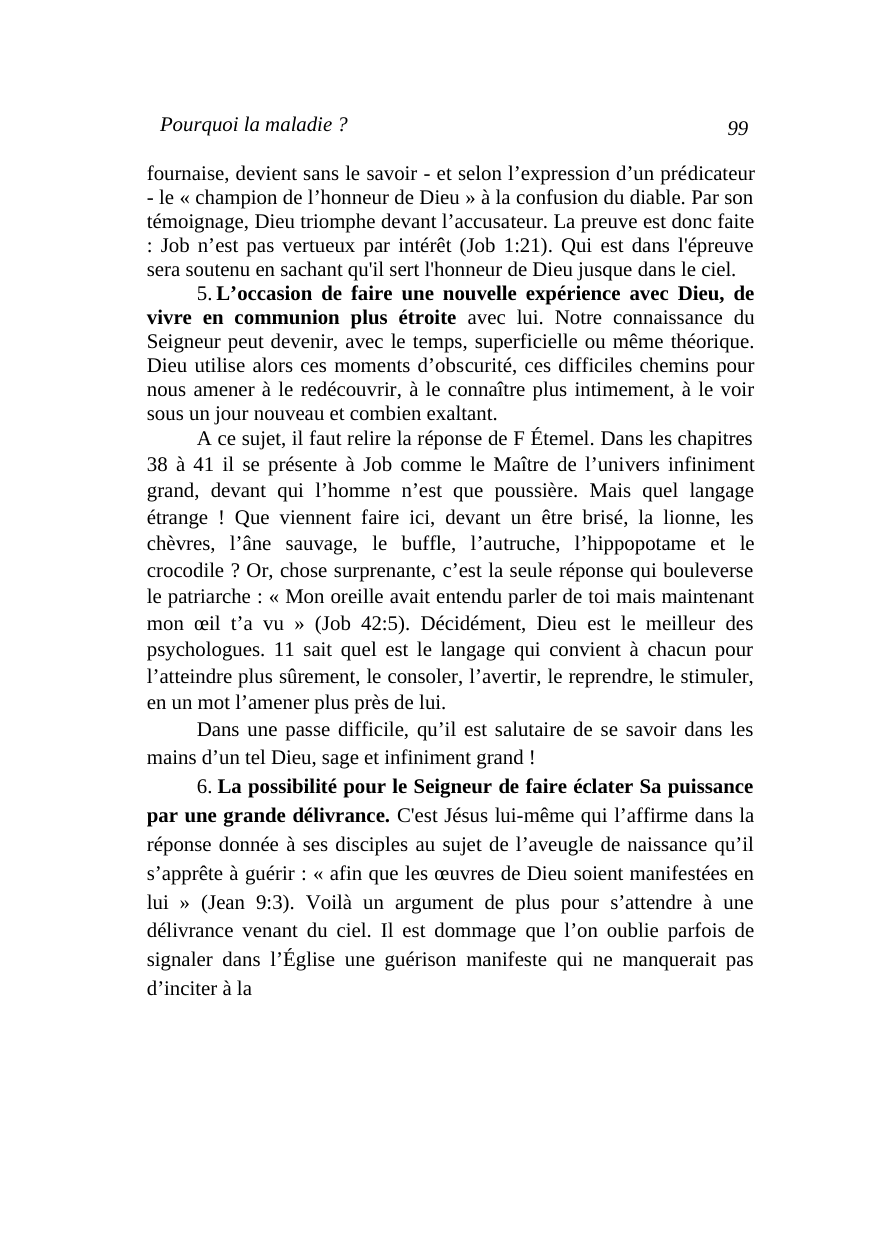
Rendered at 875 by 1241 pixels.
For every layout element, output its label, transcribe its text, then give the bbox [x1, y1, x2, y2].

text fournaise, devient sans le savoir - et selon l’expression d’un prédicateur - le « champion de l’honneur de Dieu » à la confusion du diable. Par son témoignage, Dieu triomphe devant l’accusateur. La preuve est donc faite : Job n’est pas vertueux par intérêt (Job 1:21). Qui est dans l'épreuve sera soutenu en sachant qu'il sert l'honneur de Dieu jusque dans le ciel. [147, 161, 755, 281]
text Dans une passe difficile, qu’il est salutaire de se savoir dans les mains d’un tel Dieu, sage et infiniment grand ! [147, 716, 755, 769]
list La possibilité pour le Seigneur de faire éclater Sa puissance par une grande délivrance. C'est Jésus lui-même qui l’affirme dans la réponse donnée à ses disciples au sujet de l’aveugle de naissance qu’il s’apprête à guérir : « afin que les œuvres de Dieu soient manifestées en lui » (Jean 9:3). Voilà un argument de plus pour s’attendre à une délivrance venant du ciel. Il est dommage que l’on oublie parfois de signaler dans l’Église une guérison manifeste qui ne manquerait pas d’inciter à la [147, 774, 755, 1000]
text Pourquoi la maladie ? [160, 112, 350, 136]
list L’occasion de faire une nouvelle expérience avec Dieu, de vivre en communion plus étroite avec lui. Notre connaissance du Seigneur peut devenir, avec le temps, superficielle ou même théorique. Dieu utilise alors ces moments d’obscurité, ces difficiles chemins pour nous amener à le redécouvrir, à le connaître plus intimement, à le voir sous un jour nouveau et combien exaltant. [147, 281, 755, 425]
text 99 [727, 116, 750, 140]
text A ce sujet, il faut relire la réponse de F Étemel. Dans les chapitres 38 à 41 il se présente à Job comme le Maître de l’univers infiniment grand, devant qui l’homme n’est que poussière. Mais quel langage étrange ! Que viennent faire ici, devant un être brisé, la lionne, les chèvres, l’âne sauvage, le buffle, l’autruche, l’hippopotame et le crocodile ? Or, chose surprenante, c’est la seule réponse qui bouleverse le patriarche : « Mon oreille avait entendu parler de toi mais maintenant mon œil t’a vu » (Job 42:5). Décidément, Dieu est le meilleur des psychologues. 11 sait quel est le langage qui convient à chacun pour l’atteindre plus sûrement, le consoler, l’avertir, le reprendre, le stimuler, en un mot l’amener plus près de lui. [147, 425, 755, 714]
